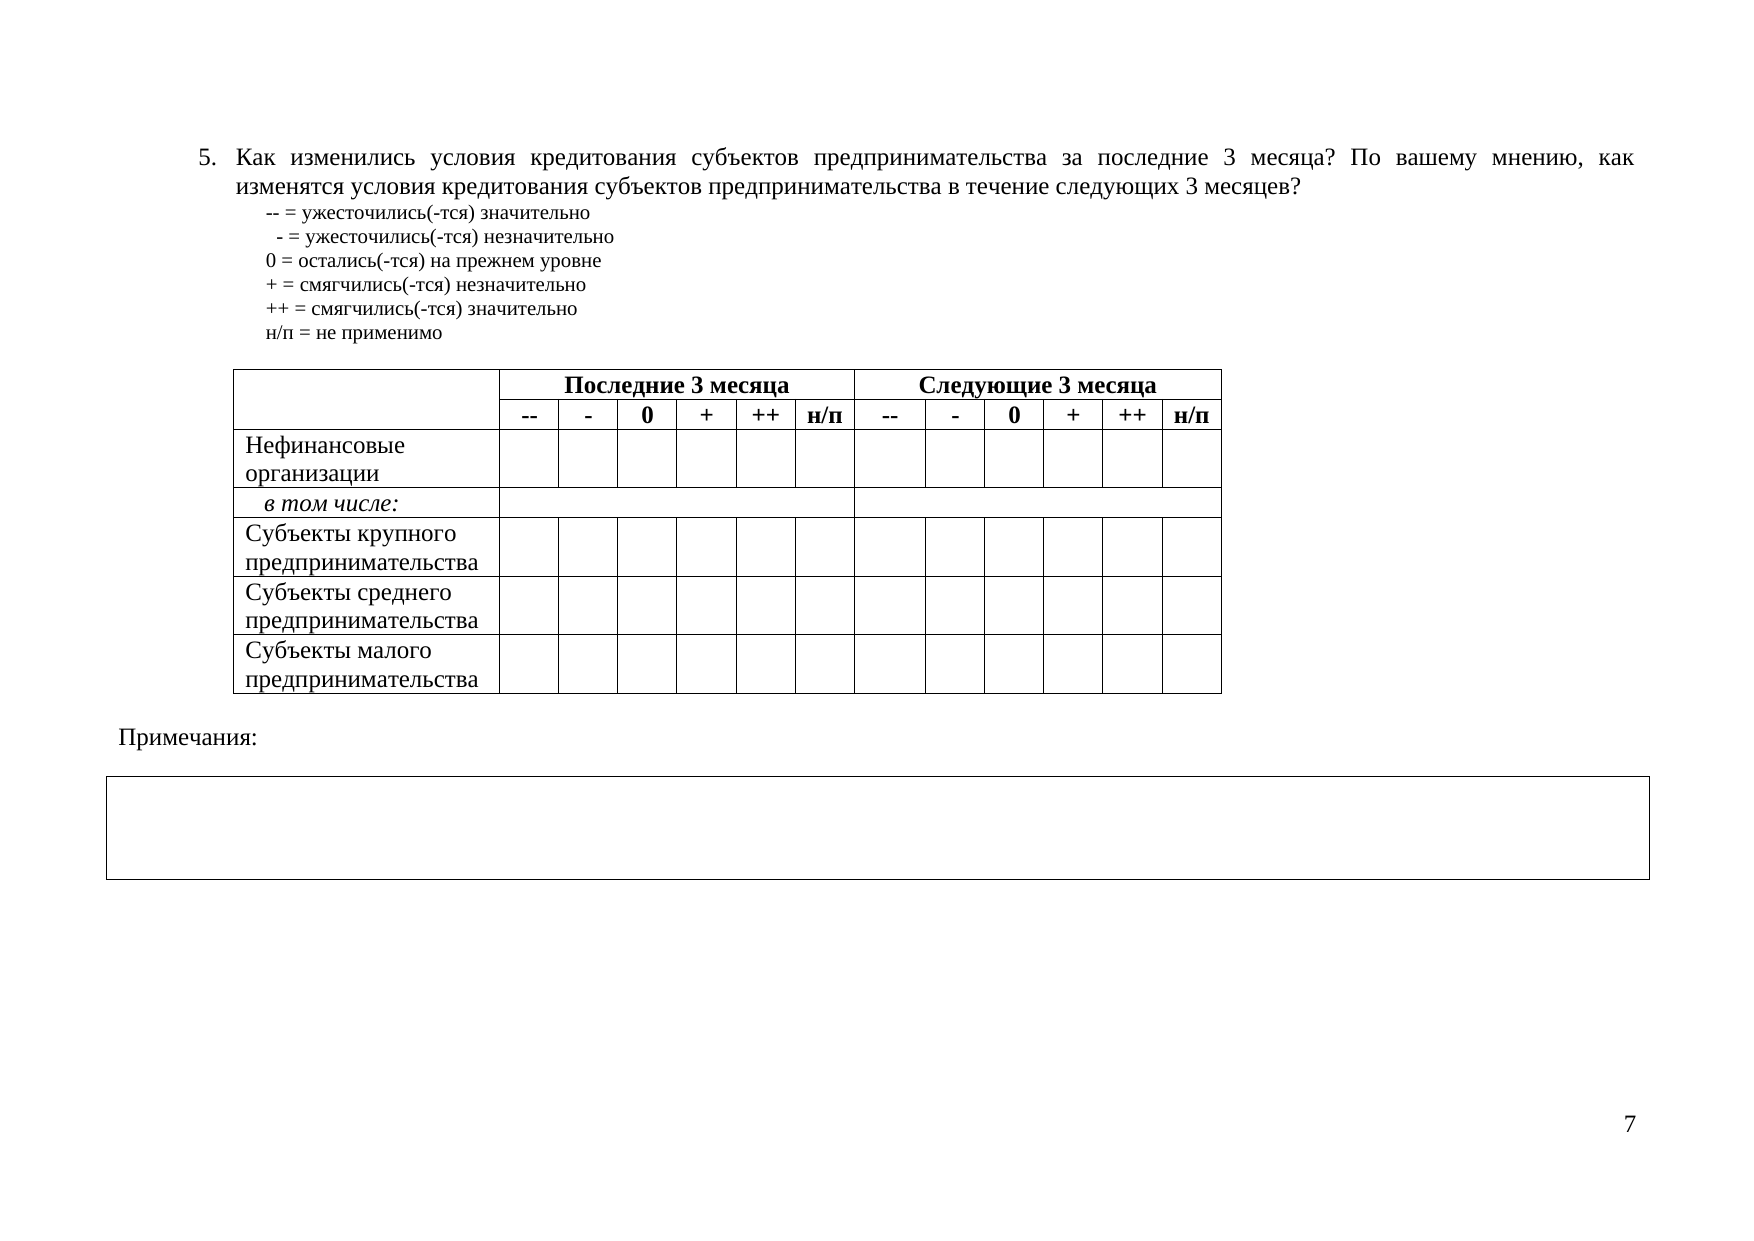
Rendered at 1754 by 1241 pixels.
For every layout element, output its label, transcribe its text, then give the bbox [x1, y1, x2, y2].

table_cell [618, 577, 676, 634]
table_cell [677, 518, 736, 576]
table_cell 0 [985, 400, 1043, 429]
table_cell ++ [737, 400, 795, 429]
table_cell [1163, 518, 1221, 576]
table_header [234, 370, 499, 429]
table_cell [985, 635, 1043, 693]
table_cell [737, 430, 795, 487]
table_cell [1163, 430, 1221, 487]
table_cell [1044, 518, 1102, 576]
table_cell [796, 518, 854, 576]
table_cell [855, 577, 925, 634]
table_cell [500, 518, 558, 576]
table_cell 0 [618, 400, 676, 429]
text + = смягчились(-тся) незначительно [118, 272, 1636, 296]
table_header Последние 3 месяца [500, 370, 854, 399]
table_cell Нефинансовые организации [234, 430, 499, 487]
table_cell -- [855, 400, 925, 429]
table_cell [737, 518, 795, 576]
list Как изменились условия кредитования субъектов предпринимательства за последние 3 месяца? По вашему мнению, как изменятся условия кредитования субъектов предпринимательства в течение следующих 3 месяцев? [198, 142, 1636, 200]
table_cell [677, 577, 736, 634]
table_cell + [1044, 400, 1102, 429]
table_cell - [559, 400, 617, 429]
table_cell [796, 635, 854, 693]
text ++ = смягчились(-тся) значительно [118, 296, 1636, 320]
table_cell [500, 488, 854, 517]
table_cell [796, 430, 854, 487]
table_cell [500, 430, 558, 487]
text -- = ужесточились(-тся) значительно [118, 200, 1636, 224]
table_cell [1103, 430, 1162, 487]
table_cell [559, 577, 617, 634]
text н/п = не применимо [156, 320, 1636, 344]
text 0 = остались(-тся) на прежнем уровне [118, 248, 1636, 272]
table_cell [926, 577, 984, 634]
table_cell [926, 430, 984, 487]
table_cell [559, 635, 617, 693]
table_cell [855, 430, 925, 487]
text - = ужесточились(-тся) незначительно [118, 224, 1636, 248]
table_cell ++ [1103, 400, 1162, 429]
table_cell [926, 635, 984, 693]
table_cell [1103, 518, 1162, 576]
table_cell [855, 488, 1221, 517]
table_cell [500, 577, 558, 634]
table_cell [737, 577, 795, 634]
table_cell [855, 518, 925, 576]
table_cell [1044, 635, 1102, 693]
table_cell [618, 635, 676, 693]
table_cell [855, 635, 925, 693]
table_cell н/п [1163, 400, 1221, 429]
table_cell [559, 518, 617, 576]
table_cell [737, 635, 795, 693]
table_cell [926, 518, 984, 576]
table_cell [677, 430, 736, 487]
table_cell [796, 577, 854, 634]
table_header [107, 777, 1649, 879]
table_cell н/п [796, 400, 854, 429]
table_cell + [677, 400, 736, 429]
table_cell -- [500, 400, 558, 429]
table_cell [1103, 635, 1162, 693]
table_cell [1163, 635, 1221, 693]
table_cell [1103, 577, 1162, 634]
table_cell [559, 430, 617, 487]
table_cell [985, 577, 1043, 634]
table_cell [618, 430, 676, 487]
table_cell [500, 635, 558, 693]
table_cell Субъекты среднего предпринимательства [234, 577, 499, 634]
table_cell Субъекты крупного предпринимательства [234, 518, 499, 576]
table_cell [1044, 430, 1102, 487]
table_cell [1044, 577, 1102, 634]
text Примечания: [118, 722, 1636, 751]
table_cell [985, 518, 1043, 576]
table_cell - [926, 400, 984, 429]
table_cell [985, 430, 1043, 487]
table_header Следующие 3 месяца [855, 370, 1221, 399]
table_cell в том числе: [234, 488, 499, 517]
table_cell [1163, 577, 1221, 634]
table_cell Субъекты малого предпринимательства [234, 635, 499, 693]
table_cell [618, 518, 676, 576]
table_cell [677, 635, 736, 693]
